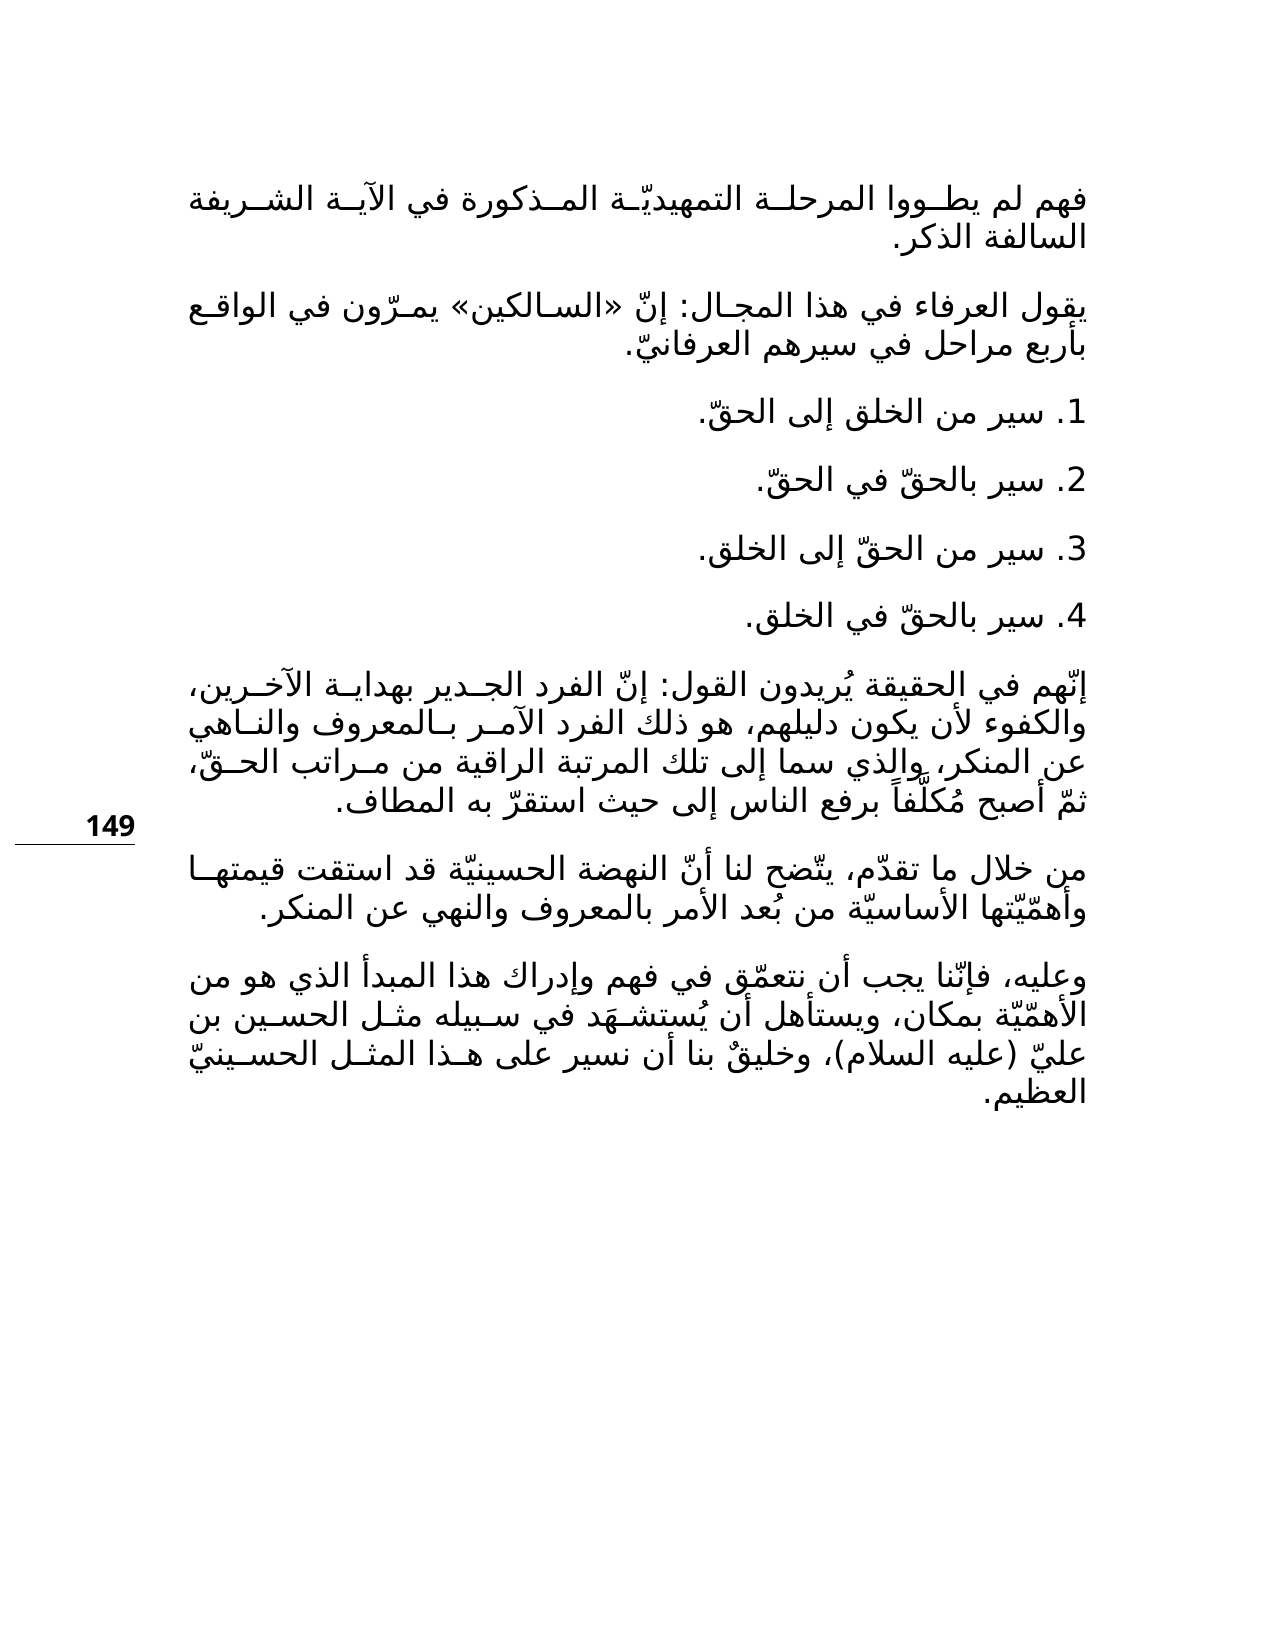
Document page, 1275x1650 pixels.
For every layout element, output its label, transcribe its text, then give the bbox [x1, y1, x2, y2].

text يقول العرفاء في هذا المجال: إنّ «السالكين» يمرّون في الواقع بأربع مراحل في سيرهم العرفانيّ. [187, 286, 1087, 364]
text 1. سير من الخلق إلى الحقّ. [187, 393, 1087, 432]
text وعليه، فإنّنا يجب أن نتعمّق في فهم وإدراك هذا المبدأ الذي هو من الأهمّيّة بمكان، ويستأهل أن يُستشهَد في سبيله مثل الحسين بن عليّ (عليه السلام)، وخليقٌ بنا أن نسير على هذا المثل الحسينيّ العظيم. [187, 956, 1087, 1112]
text 2. سير بالحقّ في الحقّ. [187, 461, 1087, 500]
text 3. سير من الحقّ إلى الخلق. [187, 529, 1087, 568]
text إنّهم في الحقيقة يُريدون القول: إنّ الفرد الجدير بهداية الآخرين، والكفوء لأن يكون دليلهم، هو ذلك الفرد الآمر بالمعروف والناهي عن المنكر، والذي سما إلى تلك المرتبة الراقية من مراتب الحقّ، ثمّ أصبح مُكلَّفاً برفع الناس إلى حيث استقرّ به المطاف. [187, 665, 1087, 820]
text 4. سير بالحقّ في الخلق. [187, 597, 1087, 636]
text من خلال ما تقدّم، يتّضح لنا أنّ النهضة الحسينيّة قد استقت قيمتها وأهمّيّتها الأساسيّة من بُعد الأمر بالمعروف والنهي عن المنكر. [187, 849, 1087, 927]
text فهم لم يطووا المرحلة التمهيديّة المذكورة في الآية الشريفة السالفة الذكر. [187, 179, 1087, 257]
